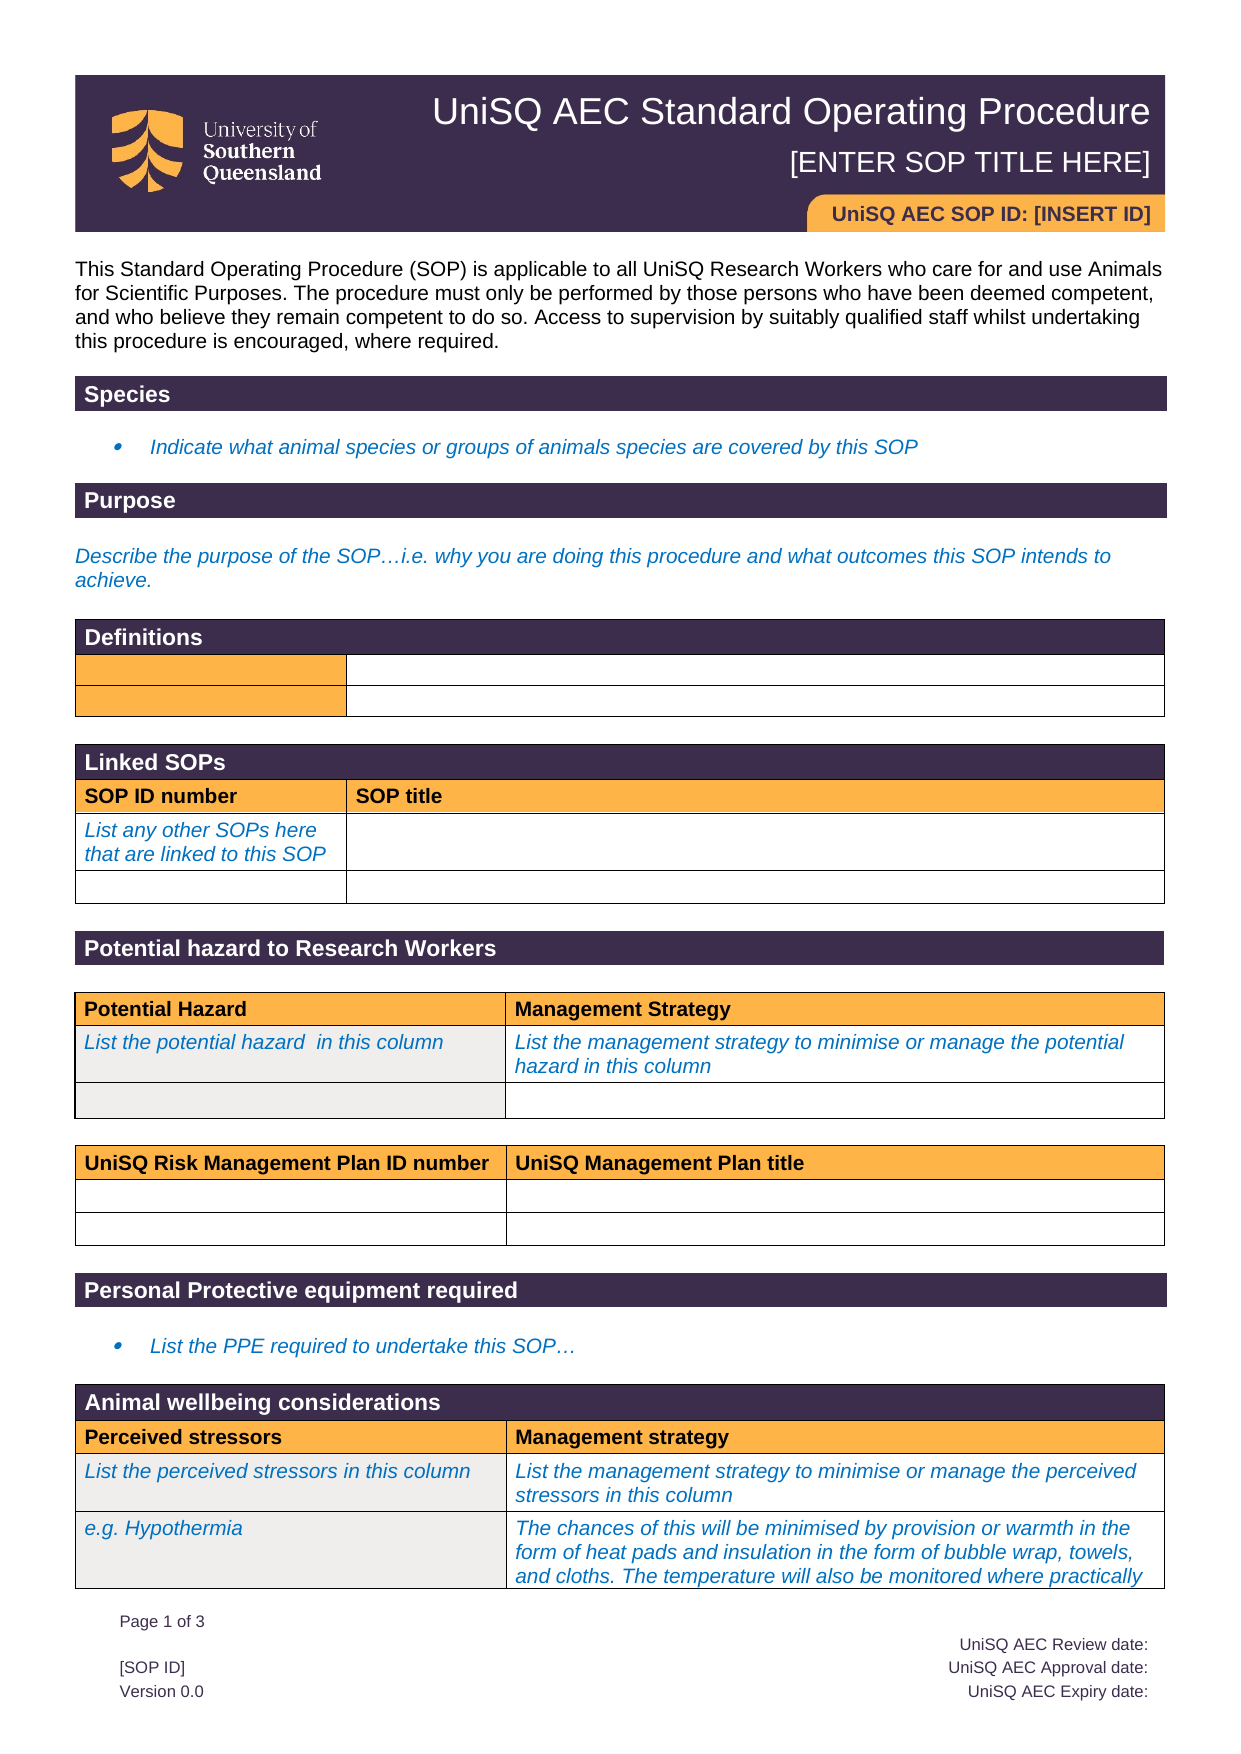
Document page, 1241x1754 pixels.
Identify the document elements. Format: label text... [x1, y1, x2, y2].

table_header Personal Protective equipment required [75, 1273, 1167, 1307]
table_cell List any other SOPs here that are linked to this SOP [76, 814, 346, 870]
table_cell List the management strategy to minimise or manage the potential hazard in this column [506, 1026, 1164, 1082]
table_cell List the potential hazard in this column [76, 1026, 505, 1082]
picture [75, 75, 1166, 232]
table_cell [347, 686, 1164, 716]
table_cell [507, 1180, 1164, 1212]
table_cell [347, 655, 1164, 685]
table_cell SOP title [347, 780, 1164, 812]
table_cell [76, 1083, 505, 1118]
table_cell List the management strategy to minimise or manage the perceived stressors in this column [507, 1454, 1164, 1511]
table_header Potential hazard to Research Workers [75, 931, 1164, 965]
table_cell e.g. Hypothermia [76, 1512, 506, 1588]
table_cell [76, 1213, 506, 1245]
table_header UniSQ Management Plan title [507, 1146, 1164, 1179]
table_cell Management strategy [507, 1421, 1164, 1453]
table_cell SOP ID number [76, 780, 346, 812]
table_header UniSQ Risk Management Plan ID number [76, 1146, 506, 1179]
text Describe the purpose of the SOP…i.e. why you are doing this procedure and what outcomes this SOP intends to achieve. [75, 544, 1165, 592]
table_cell [347, 814, 1164, 870]
table_cell [506, 1083, 1164, 1118]
table_cell List the perceived stressors in this column [76, 1454, 506, 1511]
table_cell [507, 1213, 1164, 1245]
table_header Purpose Title [75, 483, 1167, 518]
list Indicate what animal species or groups of animals species are covered by this SOP [112, 435, 1165, 459]
table_cell [347, 871, 1164, 903]
table_header Management Strategy [506, 993, 1164, 1025]
table_cell [76, 655, 346, 685]
table_header Linked SOPs [76, 745, 1164, 779]
table_header Potential Hazard [76, 993, 505, 1025]
table_cell [76, 1180, 506, 1212]
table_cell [507, 1512, 1164, 1588]
table_cell [76, 871, 346, 903]
table_cell [76, 686, 346, 716]
text This Standard Operating Procedure (SOP) is applicable to all UniSQ Research Workers who care for and use Animals for Scientific Purposes. The procedure must only be performed by those persons who have been deemed competent, and who believe they remain competent to do so. Access to supervision by suitably qualified staff whilst undertaking this procedure is encouraged, where required. [75, 257, 1165, 352]
list List the PPE required to undertake this SOP… [112, 1334, 1165, 1358]
table_header Definitions [76, 620, 1164, 654]
table_cell Perceived stressors [76, 1421, 506, 1453]
table_header SpeciesTitle [75, 376, 1167, 411]
table_header Animal wellbeing considerations [76, 1385, 1164, 1420]
